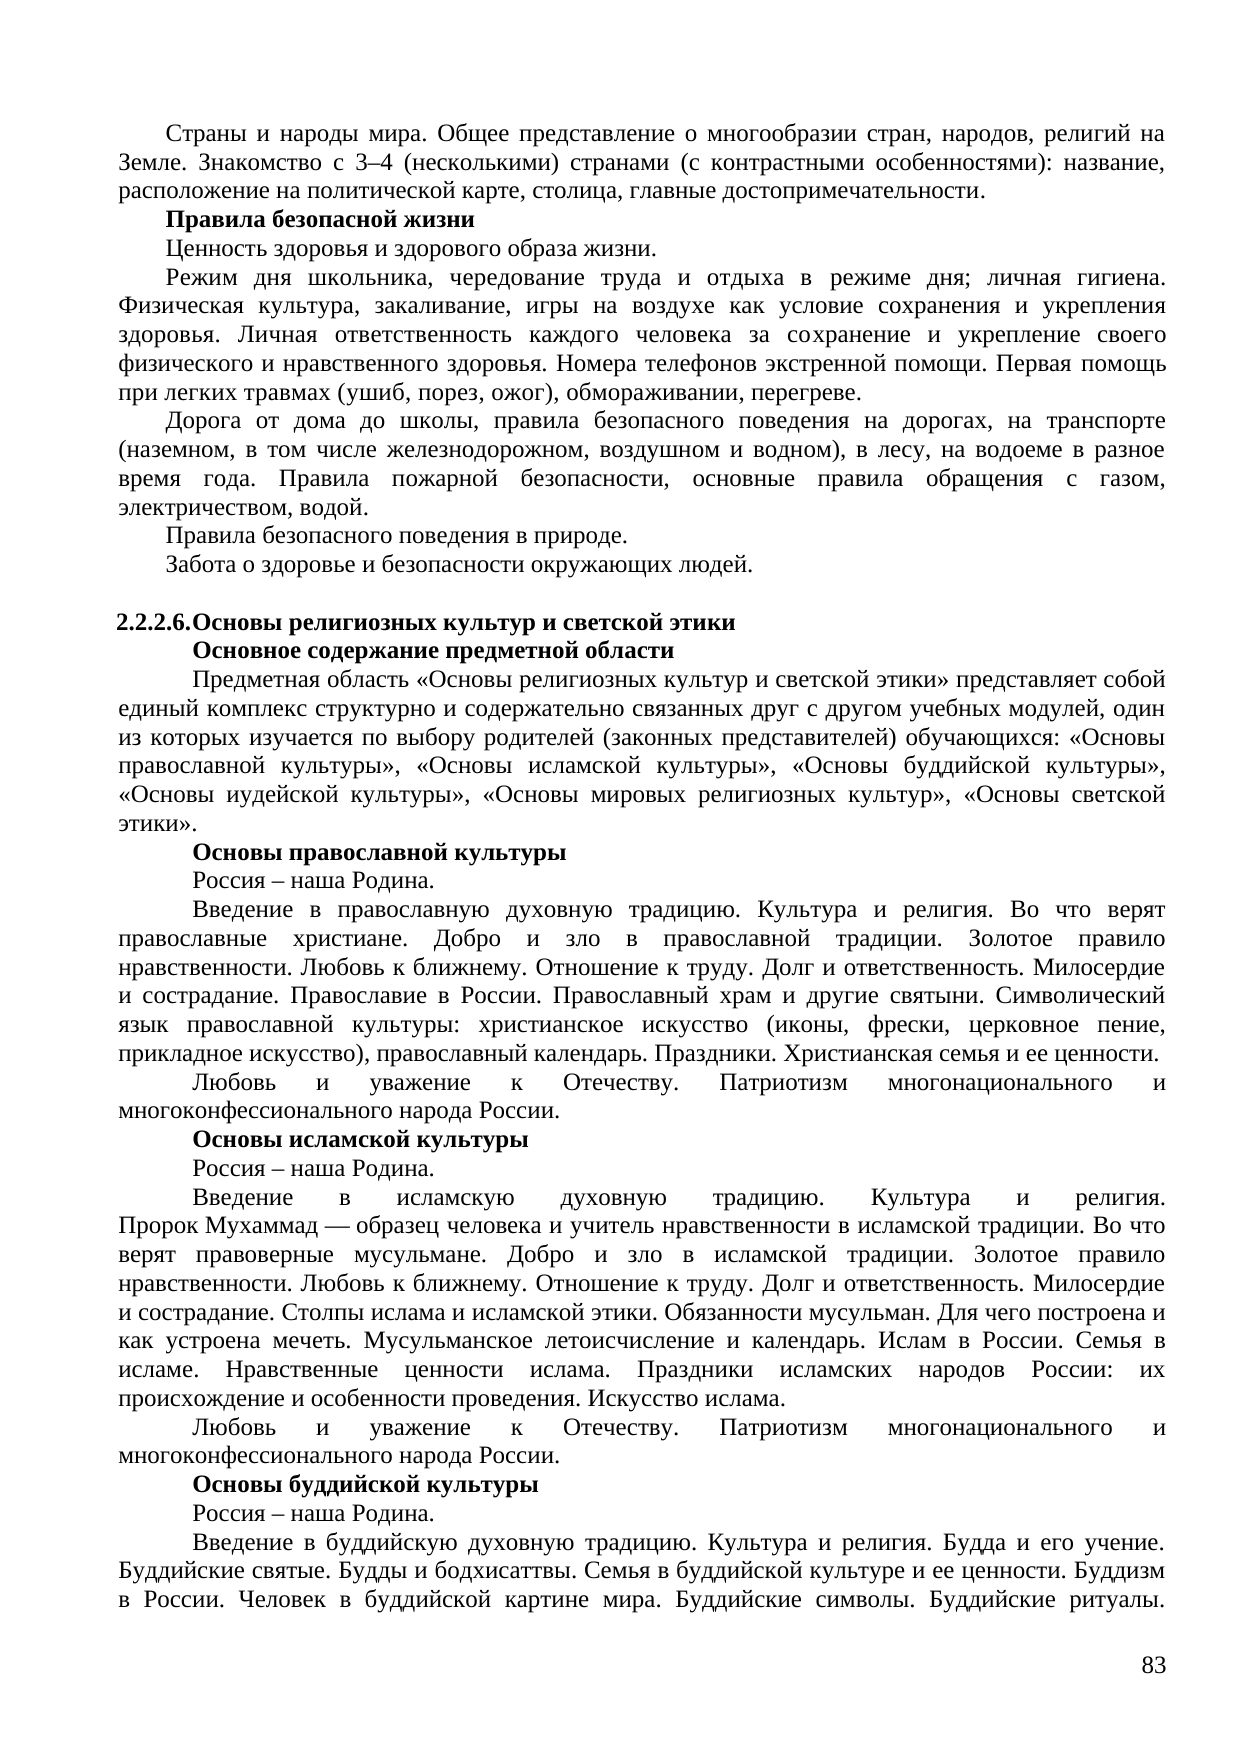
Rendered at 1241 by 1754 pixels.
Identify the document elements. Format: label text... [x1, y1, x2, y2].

text Страны и народы мира. Общее представление о многообразии стран, народов, религий на Земле. Знакомство с 3–4 (несколькими) странами (с контрастными особенностями): название, расположение на политической карте, столица, главные достопримечательности. [118, 118, 1167, 204]
text Предметная область «Основы религиозных культур и светской этики» представляет собой единый комплекс структурно и содержательно связанных друг с другом учебных модулей, один из которых изучается по выбору родителей (законных представителей) обучающихся: «Основы православной культуры», «Основы исламской культуры», «Основы буддийской культуры», «Основы иудейской культуры», «Основы мировых религиозных культур», «Основы светской этики». [118, 664, 1167, 837]
text Правила безопасной жизни [118, 204, 1167, 233]
text Россия – наша Родина. [118, 1153, 1167, 1182]
text Россия – наша Родина. [118, 866, 1167, 894]
text Основное содержание предметной области [118, 636, 1167, 664]
text Основы исламской культуры [118, 1124, 1167, 1153]
text Основы буддийской культуры [118, 1469, 1167, 1498]
text Любовь и уважение к Отечеству. Патриотизм многонационального и многоконфессионального народа России. [118, 1412, 1167, 1469]
subtitle Основы религиозных культур и светской этики [116, 607, 1167, 636]
text Ценность здоровья и здорового образа жизни. [118, 233, 1167, 262]
text Введение в исламскую духовную традицию. Культура и религия. Пророк Мухаммад — образец человека и учитель нравственности в исламской традиции. Во что верят правоверные мусульмане. Добро и зло в исламской традиции. Золотое правило нравственности. Любовь к ближнему. Отношение к труду. Долг и ответственность. Милосердие и сострадание. Столпы ислама и исламской этики. Обязанности мусульман. Для чего построена и как устроена мечеть. Мусульманское летоисчисление и календарь. Ислам в России. Семья в исламе. Нравственные ценности ислама. Праздники исламских народов России: их происхождение и особенности проведения. Искусство ислама. [118, 1182, 1167, 1412]
text Правила безопасного поведения в природе. [118, 521, 1167, 549]
text Россия – наша Родина. [118, 1498, 1167, 1527]
text Введение в православную духовную традицию. Культура и религия. Во что верят православные христиане. Добро и зло в православной традиции. Золотое правило нравственности. Любовь к ближнему. Отношение к труду. Долг и ответственность. Милосердие и сострадание. Православие в России. Православный храм и другие святыни. Символический язык православной культуры: христианское искусство (иконы, фрески, церковное пение, прикладное искусство), православный календарь. Праздники. Христианская семья и ее ценности. [118, 894, 1167, 1067]
text Основы православной культуры [118, 837, 1167, 866]
text Режим дня школьника, чередование труда и отдыха в режиме дня; личная гигиена. Физическая культура, закаливание, игры на воздухе как условие сохранения и укрепления здоровья. Личная ответственность каждого человека за сохранение и укрепление своего физического и нравственного здоровья. Номера телефонов экстренной помощи. Первая помощь при легких травмах (ушиб, порез, ожог), обмораживании, перегреве. [118, 262, 1167, 406]
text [118, 1527, 1167, 1613]
text Дорога от дома до школы, правила безопасного поведения на дорогах, на транспорте (наземном, в том числе железнодорожном, воздушном и водном), в лесу, на водоеме в разное время года. Правила пожарной безопасности, основные правила обращения с газом, электричеством, водой. [118, 406, 1167, 521]
text Забота о здоровье и безопасности окружающих людей. [118, 549, 1167, 578]
text Любовь и уважение к Отечеству. Патриотизм многонационального и многоконфессионального народа России. [118, 1067, 1167, 1124]
